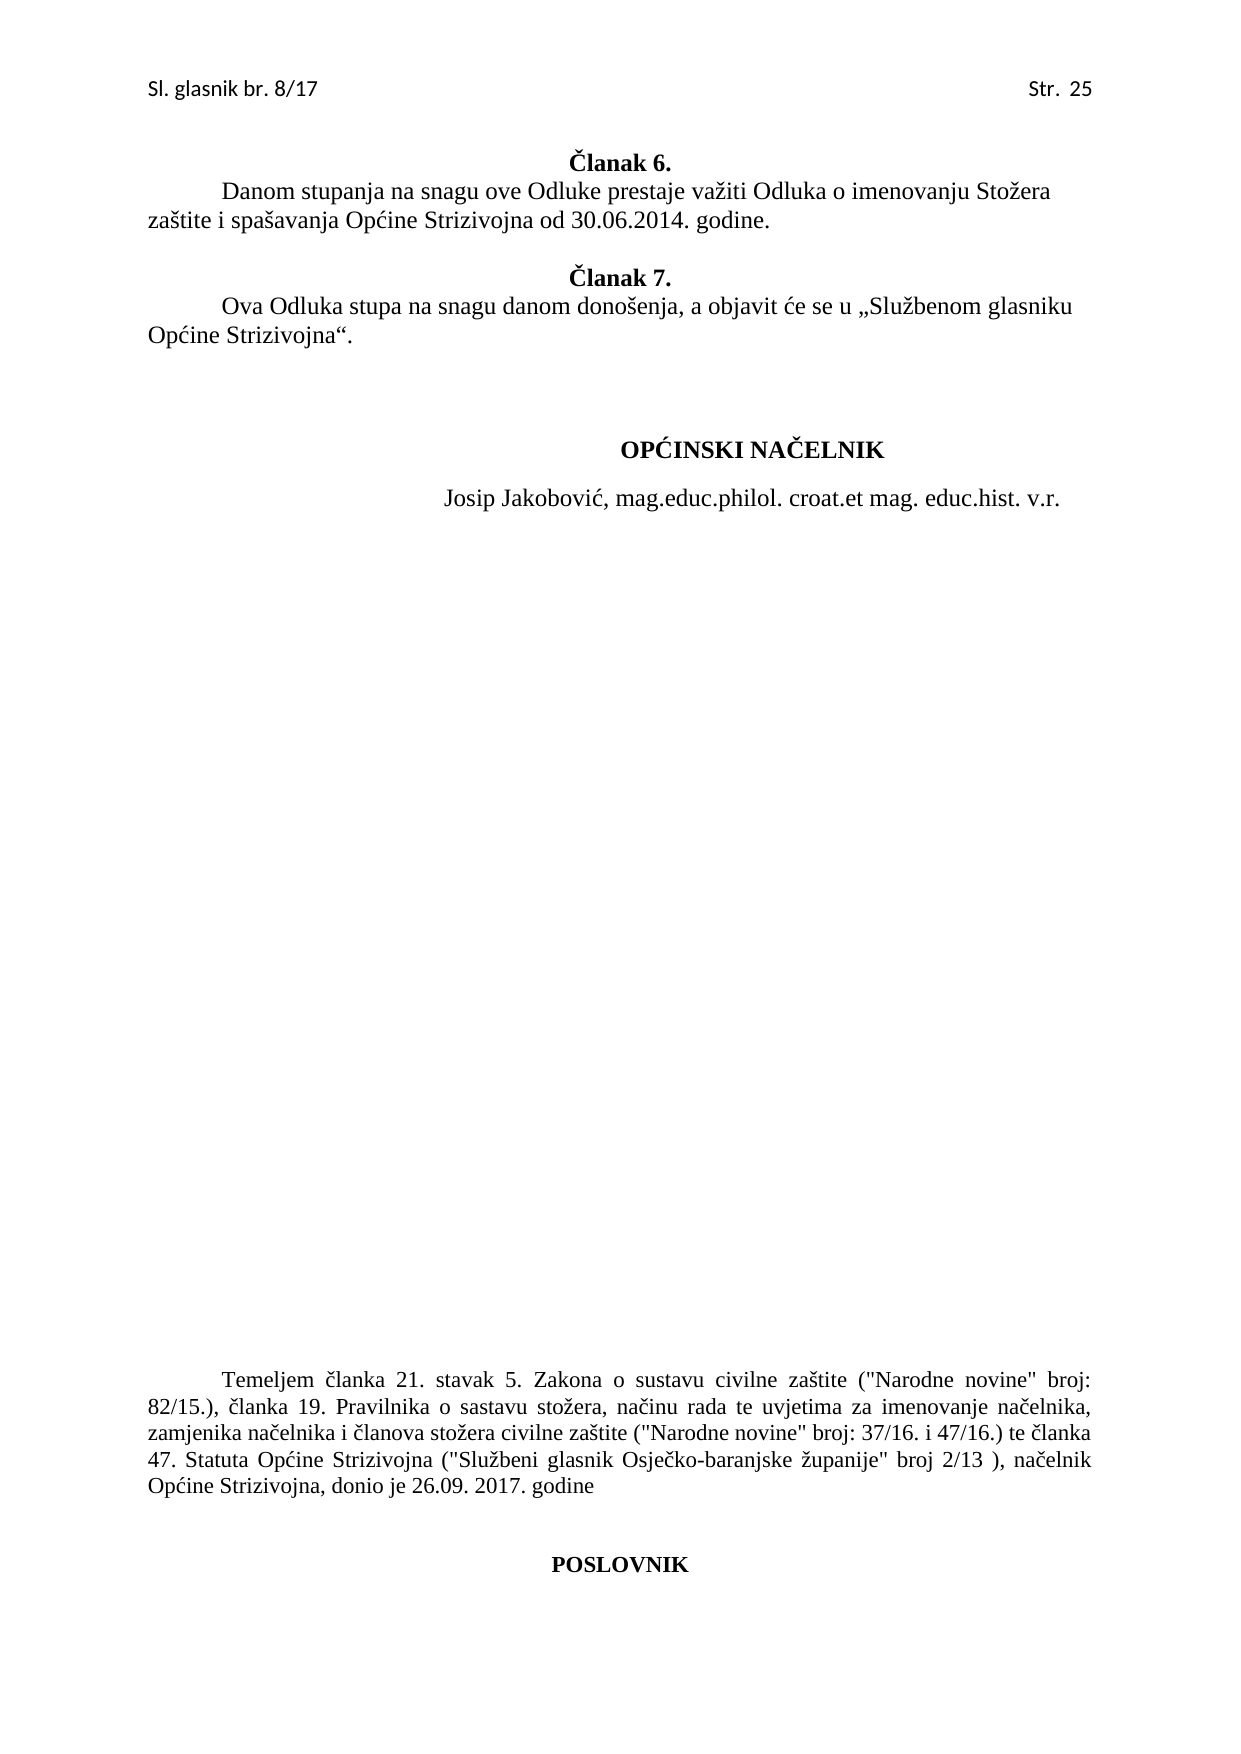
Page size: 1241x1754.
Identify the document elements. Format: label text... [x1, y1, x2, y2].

text OPĆINSKI NAČELNIK [148, 435, 1093, 464]
text Članak 6. [148, 148, 1093, 176]
text Josip Jakobović, mag.educ.philol. croat.et mag. educ.hist. v.r. [148, 483, 1093, 512]
text POSLOVNIK [148, 1551, 1093, 1577]
text Temeljem članka 21. stavak 5. Zakona o sustavu civilne zaštite ("Narodne novine" broj: 82/15.), članka 19. Pravilnika o sastavu stožera, načinu rada te uvjetima za imenovanje načelnika, zamjenika načelnika i članova stožera civilne zaštite ("Narodne novine" broj: 37/16. i 47/16.) te članka 47. Statuta Općine Strizivojna ("Službeni glasnik Osječko-baranjske županije" broj 2/13 ), načelnik Općine Strizivojna, donio je 26.09. 2017. godine [148, 1367, 1093, 1498]
text Danom stupanja na snagu ove Odluke prestaje važiti Odluka o imenovanju Stožera zaštite i spašavanja Općine Strizivojna od 30.06.2014. godine. [148, 176, 1093, 234]
text Ova Odluka stupa na snagu danom donošenja, a objavit će se u „Službenom glasniku Općine Strizivojna“. [148, 291, 1093, 349]
text Članak 7. [148, 263, 1093, 291]
